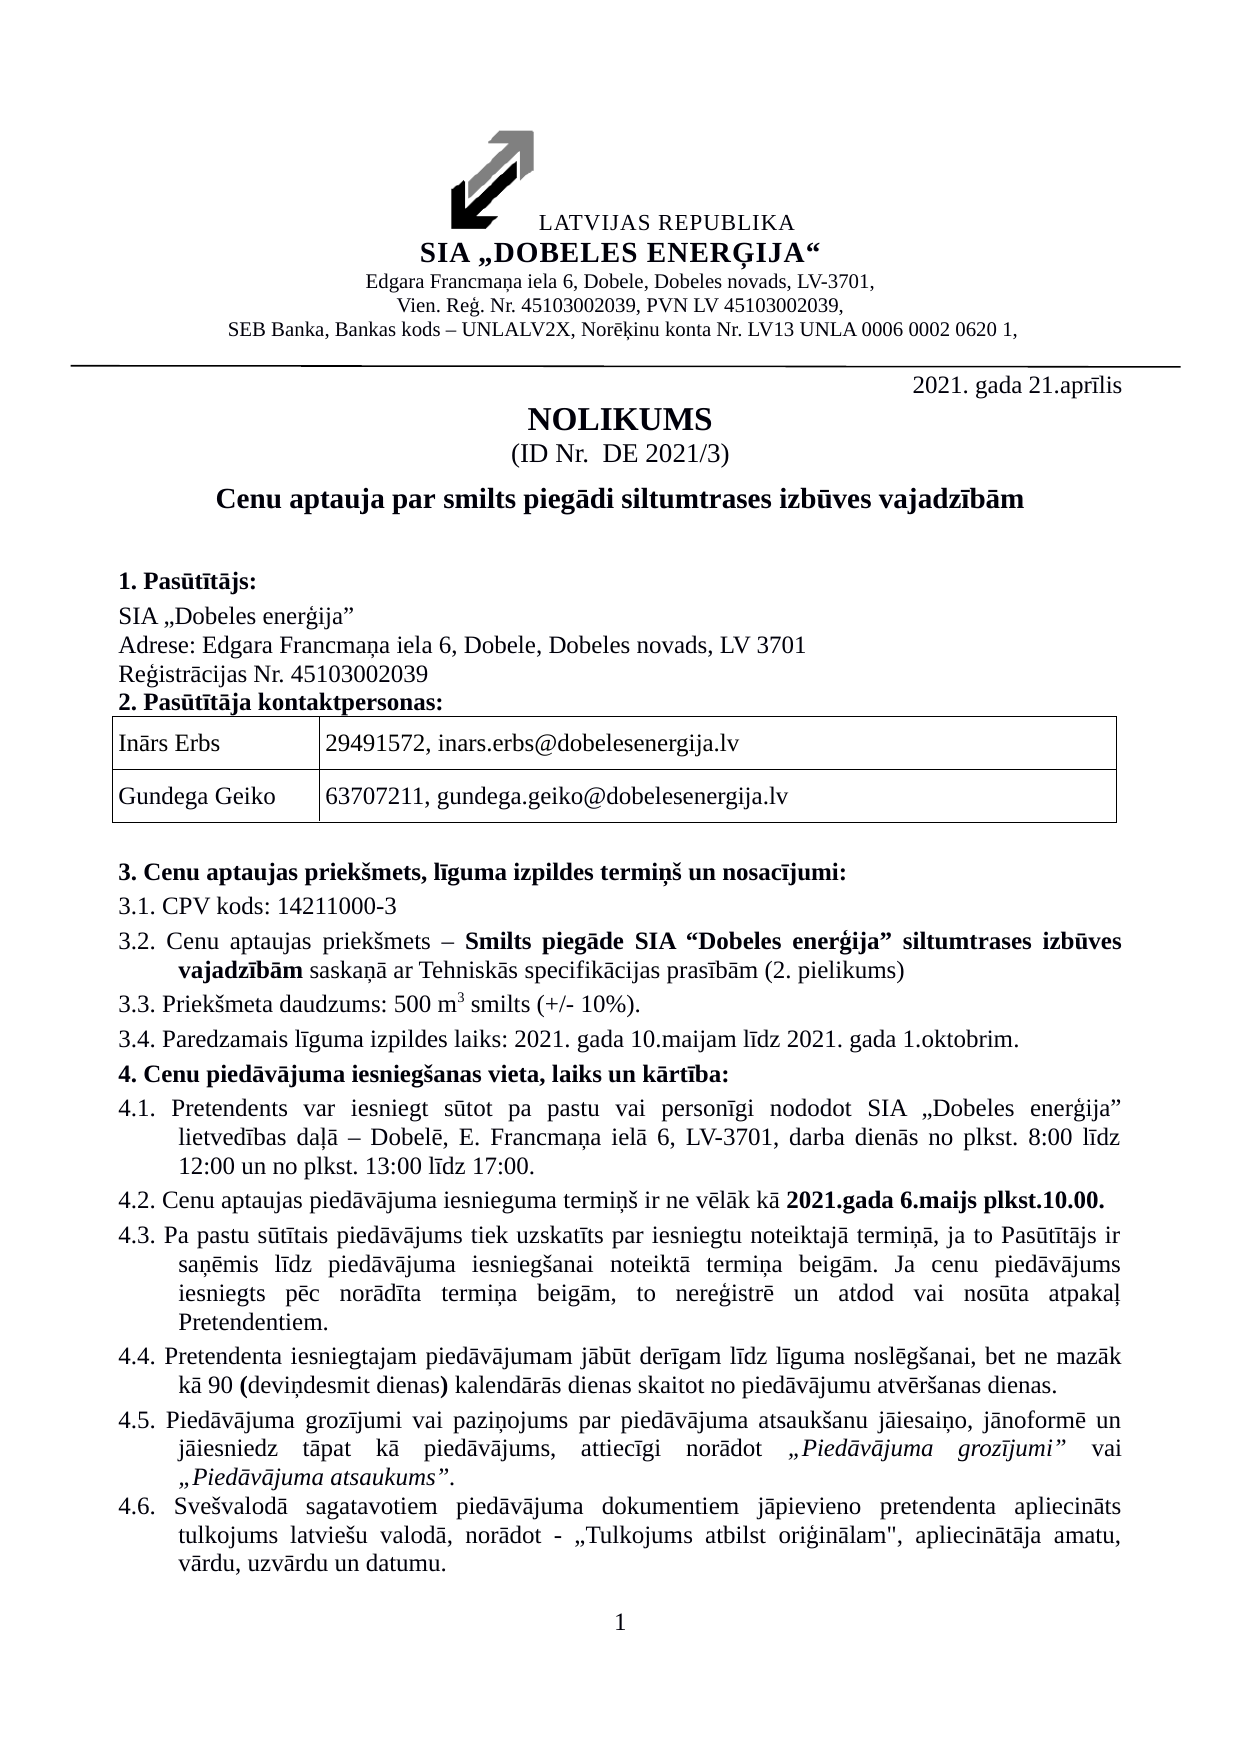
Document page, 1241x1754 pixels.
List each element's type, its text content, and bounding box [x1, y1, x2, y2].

list 4.5. Piedāvājuma grozījumi vai paziņojums par piedāvājuma atsaukšanu jāiesaiņo, jānoformē un jāiesniedz tāpat kā piedāvājums, attiecīgi norādot „Piedāvājuma grozījumi” vai „Piedāvājuma atsaukums”. [118, 1405, 1122, 1491]
list SEB Banka, Bankas kods – UNLALV2X, Norēķinu konta Nr. LV13 UNLA 0006 0002 0620 1, [118, 317, 1122, 341]
table_header Inārs Erbs [113, 717, 319, 769]
list 4.2. Cenu aptaujas piedāvājuma iesnieguma termiņš ir ne vēlāk kā 2021.gada 6.maijs plkst.10.00. [118, 1186, 1122, 1214]
list 3. Cenu aptaujas priekšmets, līguma izpildes termiņš un nosacījumi: [118, 857, 1122, 885]
list Edgara Francmaņa iela 6, Dobele, Dobeles novads, LV-3701, [118, 269, 1122, 293]
list SIA „DOBELES ENERĢIJA“ [118, 236, 1122, 269]
table_cell Gundega Geiko [113, 770, 319, 821]
list 4.1. Pretendents var iesniegt sūtot pa pastu vai personīgi nododot SIA „Dobeles enerģija” lietvedības daļā – Dobelē, E. Francmaņa ielā 6, LV-3701, darba dienās no plkst. 8:00 līdz 12:00 un no plkst. 13:00 līdz 17:00. [118, 1093, 1122, 1180]
list 2. Pasūtītāja kontaktpersonas: [118, 687, 1122, 716]
table_header 29491572, inars.erbs@dobelesenergija.lv [320, 717, 1116, 769]
list 2021. gada 21.aprīlis [118, 370, 1122, 399]
list 4. Cenu piedāvājuma iesniegšanas vieta, laiks un kārtība: [118, 1059, 1122, 1087]
list 4.3. Pa pastu sūtītais piedāvājums tiek uzskatīts par iesniegtu noteiktajā termiņā, ja to Pasūtītājs ir saņēmis līdz piedāvājuma iesniegšanai noteiktā termiņa beigām. Ja cenu piedāvājums iesniegts pēc norādīta termiņa beigām, to nereģistrē un atdod vai nosūta atpakaļ Pretendentiem. [118, 1220, 1122, 1335]
list 4.4. Pretendenta iesniegtajam piedāvājumam jābūt derīgam līdz līguma noslēgšanai, bet ne mazāk kā 90 (deviņdesmit dienas) kalendārās dienas skaitot no piedāvājumu atvēršanas dienas. [118, 1341, 1122, 1399]
subtitle Cenu aptauja par smilts piegādi siltumtrases izbūves vajadzībām [118, 481, 1122, 514]
list (ID Nr. DE 2021/3) [118, 437, 1122, 468]
subtitle NOLIKUMS [118, 399, 1122, 437]
list 3.2. Cenu aptaujas priekšmets – Smilts piegāde SIA “Dobeles enerģija” siltumtrases izbūves vajadzībām saskaņā ar Tehniskās specifikācijas prasībām (2. pielikums) [118, 926, 1122, 983]
list 1. Pasūtītājs: [118, 566, 1122, 595]
list Adrese: Edgara Francmaņa iela 6, Dobele, Dobeles novads, LV 3701 [118, 630, 1122, 659]
list LATVIJAS REPUBLIKA [118, 118, 1122, 236]
table_cell 63707211, gundega.geiko@dobelesenergija.lv [320, 770, 1116, 821]
list 3.3. Priekšmeta daudzums: 500 m3 smilts (+/- 10%). [118, 989, 1122, 1018]
list 3.1. CPV kods: 14211000-3 [118, 891, 1122, 920]
list SIA „Dobeles enerģija” [118, 601, 1122, 630]
list Vien. Reģ. Nr. 45103002039, PVN LV 45103002039, [118, 293, 1122, 317]
list Reģistrācijas Nr. 45103002039 [118, 659, 1122, 687]
list 4.6. Svešvalodā sagatavotiem piedāvājuma dokumentiem jāpievieno pretendenta apliecināts tulkojums latviešu valodā, norādot - „Tulkojums atbilst oriģinālam", apliecinātāja amatu, vārdu, uzvārdu un datumu. [118, 1491, 1122, 1577]
list 3.4. Paredzamais līguma izpildes laiks: 2021. gada 10.maijam līdz 2021. gada 1.oktobrim. [118, 1024, 1122, 1053]
